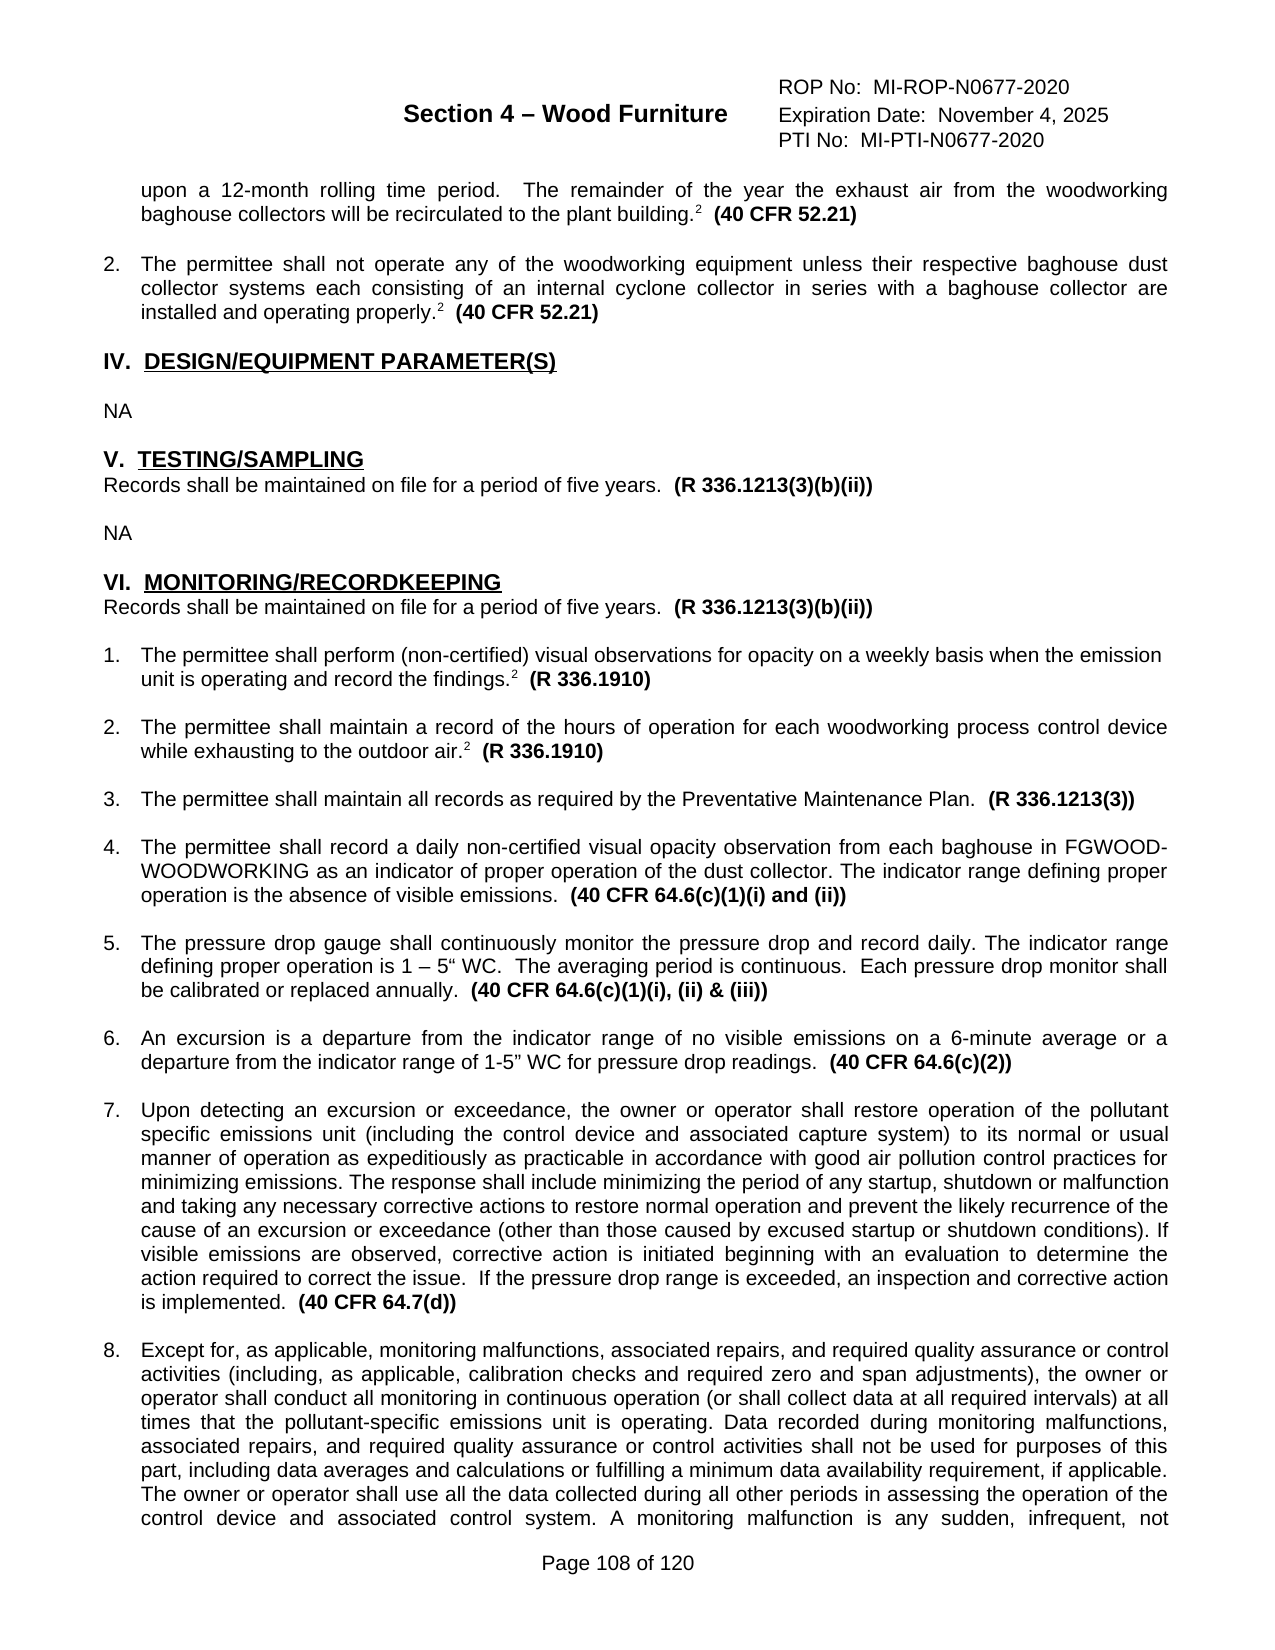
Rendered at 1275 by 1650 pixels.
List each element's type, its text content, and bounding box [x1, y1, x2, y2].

text V. TESTING/SAMPLING [103, 446, 1170, 473]
text NA [103, 521, 1170, 544]
list The permittee shall maintain all records as required by the Preventative Maintenance Plan. (R 336.1213(3)) [103, 787, 1170, 811]
text VI. MONITORING/RECORDKEEPING [103, 568, 1170, 595]
list The permittee shall not operate any of the woodworking equipment unless their respective baghouse dust collector systems each consisting of an internal cyclone collector in series with a baghouse collector are installed and operating properly.2 (40 CFR 52.21) [103, 252, 1170, 324]
text Records shall be maintained on file for a period of five years. (R 336.1213(3)(b)(ii)) [103, 595, 1170, 619]
list The permittee shall perform (non-certified) visual observations for opacity on a weekly basis when the emission unit is operating and record the findings.2 (R 336.1910) [103, 643, 1170, 691]
list The pressure drop gauge shall continuously monitor the pressure drop and record daily. The indicator range defining proper operation is 1 – 5“ WC. The averaging period is continuous. Each pressure drop monitor shall be calibrated or replaced annually. (40 CFR 64.6(c)(1)(i), (ii) & (iii)) [103, 930, 1170, 1002]
text IV. DESIGN/EQUIPMENT PARAMETER(S) [103, 348, 1170, 374]
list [103, 178, 1170, 226]
text Records shall be maintained on file for a period of five years. (R 336.1213(3)(b)(ii)) [103, 473, 1170, 497]
list Upon detecting an excursion or exceedance, the owner or operator shall restore operation of the pollutant specific emissions unit (including the control device and associated capture system) to its normal or usual manner of operation as expeditiously as practicable in accordance with good air pollution control practices for minimizing emissions. The response shall include minimizing the period of any startup, shutdown or malfunction and taking any necessary corrective actions to restore normal operation and prevent the likely recurrence of the cause of an excursion or exceedance (other than those caused by excused startup or shutdown conditions). If visible emissions are observed, corrective action is initiated beginning with an evaluation to determine the action required to correct the issue. If the pressure drop range is exceeded, an inspection and corrective action is implemented. (40 CFR 64.7(d)) [103, 1098, 1170, 1314]
list The permittee shall record a daily non-certified visual opacity observation from each baghouse in FGWOOD-WOODWORKING as an indicator of proper operation of the dust collector. The indicator range defining proper operation is the absence of visible emissions. (40 CFR 64.6(c)(1)(i) and (ii)) [103, 834, 1170, 906]
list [103, 1338, 1170, 1529]
text NA [103, 398, 1170, 422]
list An excursion is a departure from the indicator range of no visible emissions on a 6-minute average or a departure from the indicator range of 1-5” WC for pressure drop readings. (40 CFR 64.6(c)(2)) [103, 1026, 1170, 1074]
list The permittee shall maintain a record of the hours of operation for each woodworking process control device while exhausting to the outdoor air.2 (R 336.1910) [103, 715, 1170, 763]
